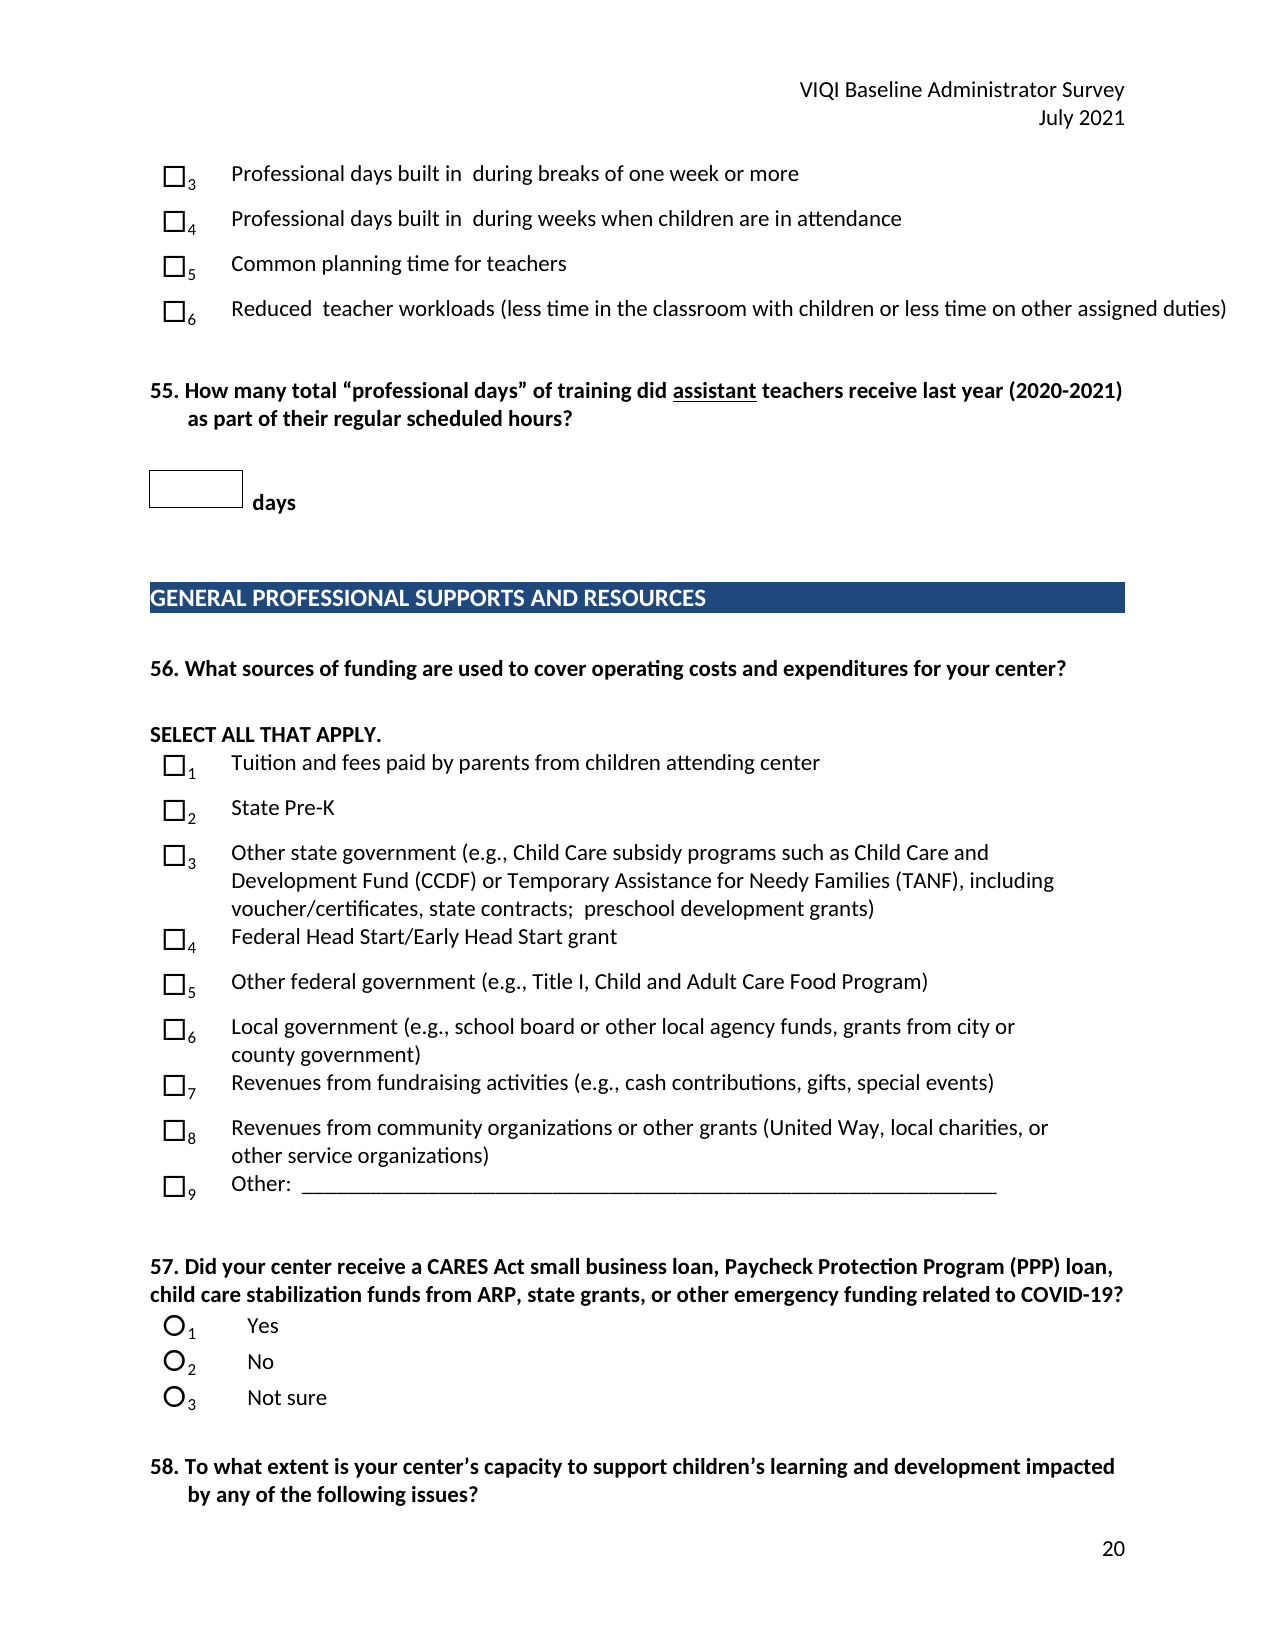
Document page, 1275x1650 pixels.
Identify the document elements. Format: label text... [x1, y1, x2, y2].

table_header 1 [150, 748, 220, 793]
table_cell Federal Head Start/Early Head Start grant [220, 922, 1089, 967]
table_cell 5 [150, 967, 220, 1012]
table_cell Professional days built in during weeks when children are in attendance [220, 204, 1258, 249]
table_header Yes [236, 1308, 987, 1343]
table_header 1 [150, 1308, 236, 1343]
table_cell 3 [150, 159, 220, 204]
table_cell 7 [150, 1068, 220, 1113]
table_cell 5 [150, 249, 220, 294]
table_header Tuition and fees paid by parents from children attending center [220, 748, 1089, 793]
table_cell 2 [150, 1344, 236, 1379]
table_cell 4 [150, 204, 220, 249]
table_cell Not sure [236, 1379, 987, 1415]
table_cell Revenues from fundraising activities (e.g., cash contributions, gifts, special events) [220, 1068, 1089, 1113]
table_cell Local government (e.g., school board or other local agency funds, grants from city or county government) [220, 1012, 1089, 1068]
table_cell 2 [150, 793, 220, 838]
table_cell Revenues from community organizations or other grants (United Way, local charities, or other service organizations) [220, 1113, 1089, 1169]
list days [150, 470, 1125, 517]
text What sources of funding are used to cover operating costs and expenditures for your center? [150, 654, 1125, 683]
table_cell State Pre-K [220, 793, 1089, 838]
table_cell 3 [150, 1379, 236, 1415]
table_cell 9 [150, 1169, 220, 1214]
list SELECT ALL THAT APPLY. [150, 720, 1125, 748]
text How many total “professional days” of training did assistant teachers receive last year (2020-2021) as part of their regular scheduled hours? [150, 377, 1125, 433]
table_cell No [236, 1344, 987, 1379]
table_cell 8 [150, 1113, 220, 1169]
table_cell 3 [150, 838, 220, 922]
table_cell 4 [150, 922, 220, 967]
table_cell 6 [150, 294, 220, 339]
subtitle GENERAL PROFESSIONAL SUPPORTS AND RESOURCES [150, 582, 1125, 613]
text Did your center receive a CARES Act small business loan, Paycheck Protection Program (PPP) loan, child care stabilization funds from ARP, state grants, or other emergency funding related to COVID-19? [150, 1252, 1125, 1308]
table_cell Other federal government (e.g., Title I, Child and Adult Care Food Program) [220, 967, 1089, 1012]
table_cell Other: _____________________________________________________________ [220, 1169, 1089, 1214]
text To what extent is your center’s capacity to support children’s learning and development impacted by any of the following issues? [150, 1452, 1125, 1508]
table_cell Common planning time for teachers [220, 249, 1258, 294]
table_cell Professional days built in during breaks of one week or more [220, 159, 1258, 204]
table_cell Reduced teacher workloads (less time in the classroom with children or less time on other assigned duties) [220, 294, 1258, 339]
table_cell 6 [150, 1012, 220, 1068]
table_cell Other state government (e.g., Child Care subsidy programs such as Child Care and Development Fund (CCDF) or Temporary Assistance for Needy Families (TANF), including voucher/certificates, state contracts; preschool development grants) [220, 838, 1089, 922]
